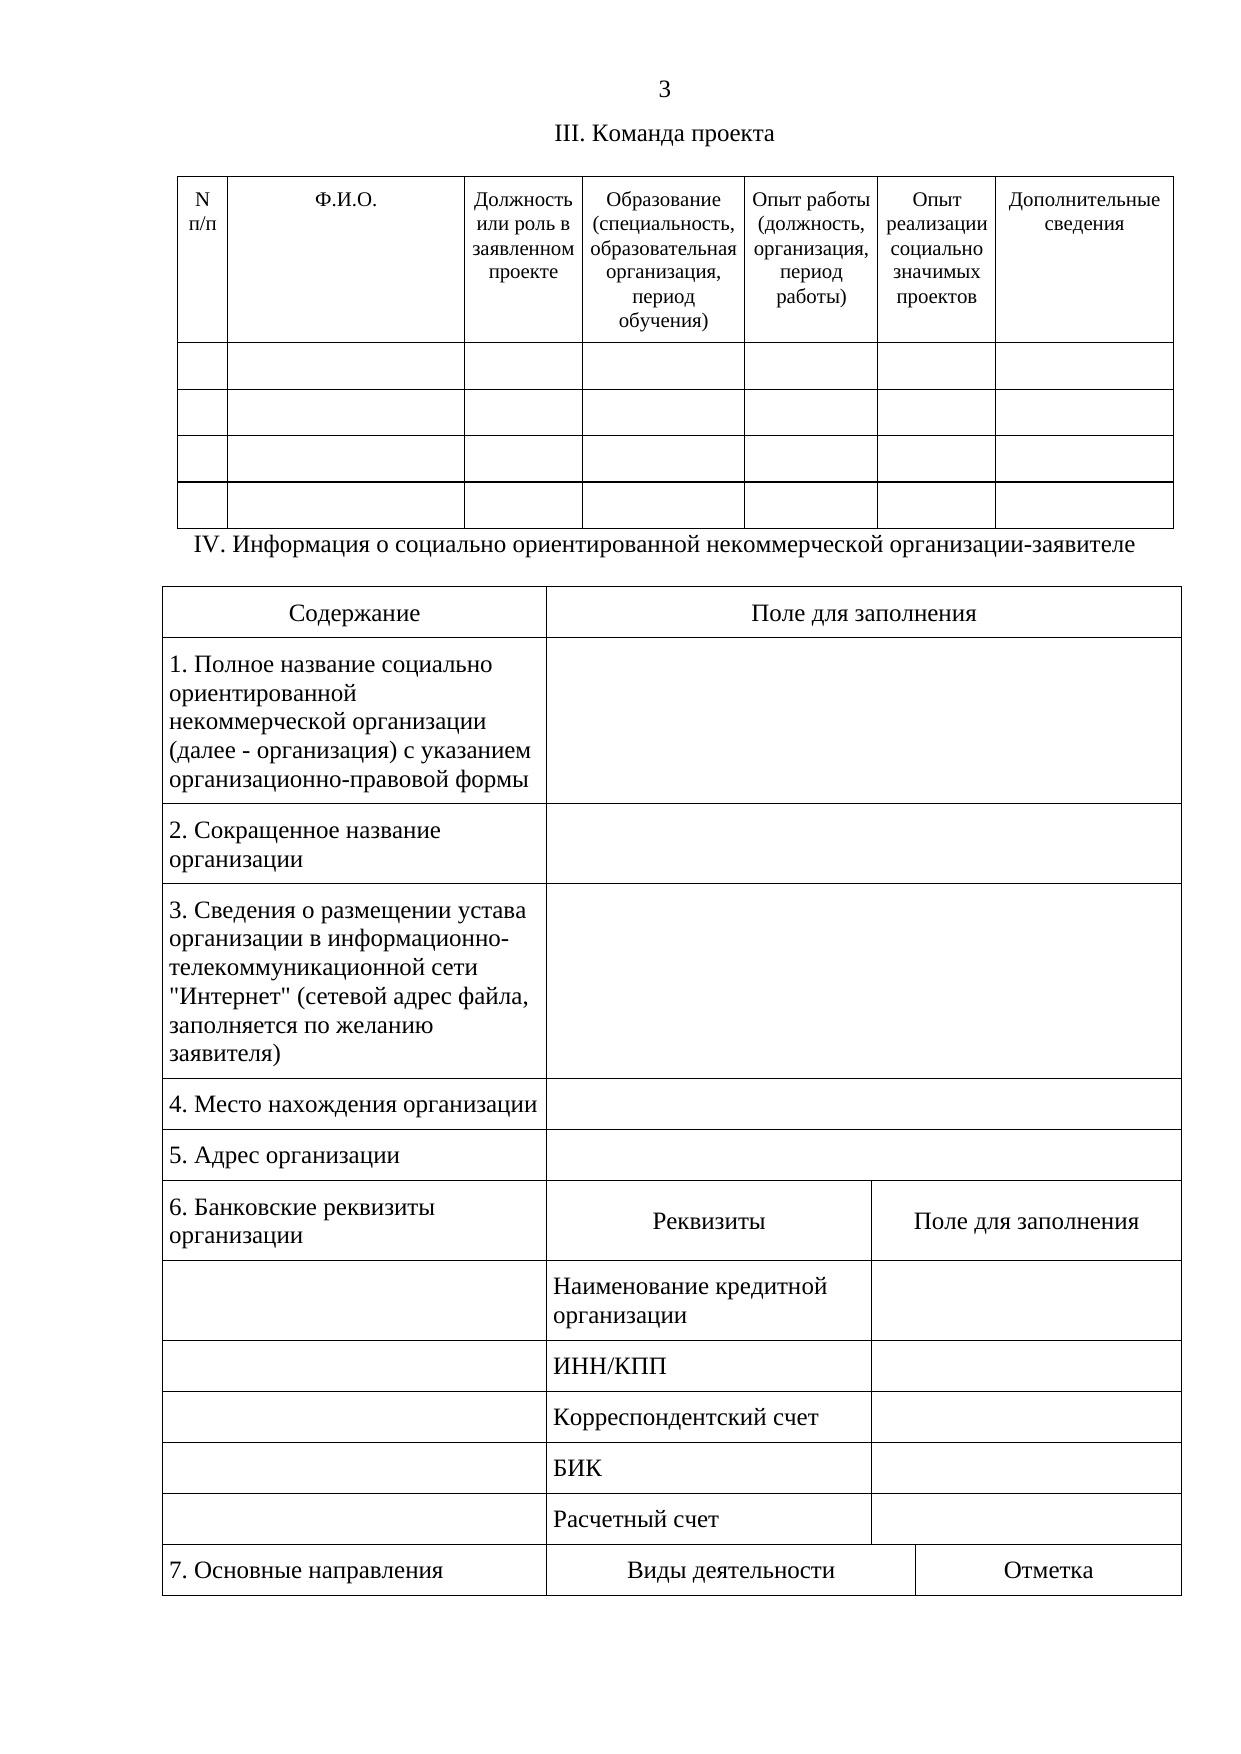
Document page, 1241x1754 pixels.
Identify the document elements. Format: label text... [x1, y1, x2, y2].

table_cell [547, 1079, 1181, 1129]
table_cell [465, 390, 582, 435]
table_cell 6. Банковские реквизиты организации [163, 1181, 546, 1260]
text III. Команда проекта [177, 118, 1152, 147]
table_cell [872, 1443, 1181, 1493]
table_cell [547, 638, 1181, 803]
table_cell 3. Сведения о размещении устава организации в информационно-телекоммуникационной сети "Интернет" (сетевой адрес файла, заполняется по желанию заявителя) [163, 884, 546, 1078]
table_cell Реквизиты [547, 1181, 871, 1260]
table_cell Виды деятельности [547, 1545, 915, 1595]
table_cell [878, 436, 995, 481]
text IV. Информация о социально ориентированной некоммерческой организации-заявителе [177, 529, 1152, 557]
table_cell [547, 804, 1181, 883]
table_cell [178, 343, 227, 389]
table_cell Корреспондентский счет [547, 1392, 871, 1442]
table_cell [163, 1392, 546, 1442]
table_cell [163, 1494, 546, 1544]
table_header N п/п [178, 177, 227, 342]
table_cell [872, 1392, 1181, 1442]
table_cell [745, 343, 877, 389]
table_cell ИНН/КПП [547, 1341, 871, 1391]
table_cell [583, 436, 744, 481]
table_cell Поле для заполнения [872, 1181, 1181, 1260]
table_header Опыт реализации социально значимых проектов [878, 177, 995, 342]
table_cell [872, 1341, 1181, 1391]
table_cell 4. Место нахождения организации [163, 1079, 546, 1129]
table_cell [583, 483, 744, 528]
table_header Образование (специальность, образовательная организация, период обучения) [583, 177, 744, 342]
table_cell [872, 1261, 1181, 1339]
table_cell Расчетный счет [547, 1494, 871, 1544]
table_header Дополнительные сведения [996, 177, 1173, 342]
table_cell [996, 436, 1173, 481]
table_header Должность или роль в заявленном проекте [465, 177, 582, 342]
table_header Содержание [163, 587, 546, 637]
table_cell [465, 343, 582, 389]
table_cell [228, 343, 464, 389]
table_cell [163, 1545, 546, 1595]
table_cell [996, 390, 1173, 435]
table_cell [178, 483, 227, 528]
table_cell Отметка [916, 1545, 1181, 1595]
table_cell [745, 390, 877, 435]
table_cell [996, 483, 1173, 528]
table_cell [996, 343, 1173, 389]
table_cell БИК [547, 1443, 871, 1493]
table_cell [465, 483, 582, 528]
table_cell 1. Полное название социально ориентированной некоммерческой организации (далее - организация) с указанием организационно-правовой формы [163, 638, 546, 803]
table_cell [878, 390, 995, 435]
table_cell [878, 483, 995, 528]
table_header Ф.И.О. [228, 177, 464, 342]
table_cell [178, 436, 227, 481]
table_cell 5. Адрес организации [163, 1130, 546, 1180]
table_cell [163, 1261, 546, 1339]
table_cell [228, 483, 464, 528]
table_cell [745, 483, 877, 528]
table_header Поле для заполнения [547, 587, 1181, 637]
table_cell [872, 1494, 1181, 1544]
table_cell [228, 436, 464, 481]
table_cell [583, 390, 744, 435]
table_cell [745, 436, 877, 481]
table_cell [163, 1443, 546, 1493]
table_header Опыт работы (должность, организация, период работы) [745, 177, 877, 342]
table_cell [583, 343, 744, 389]
table_cell [178, 390, 227, 435]
table_cell [163, 1341, 546, 1391]
table_cell [547, 884, 1181, 1078]
table_cell Наименование кредитной организации [547, 1261, 871, 1339]
table_cell 2. Сокращенное название организации [163, 804, 546, 883]
table_cell [228, 390, 464, 435]
table_cell [465, 436, 582, 481]
table_cell [547, 1130, 1181, 1180]
table_cell [878, 343, 995, 389]
